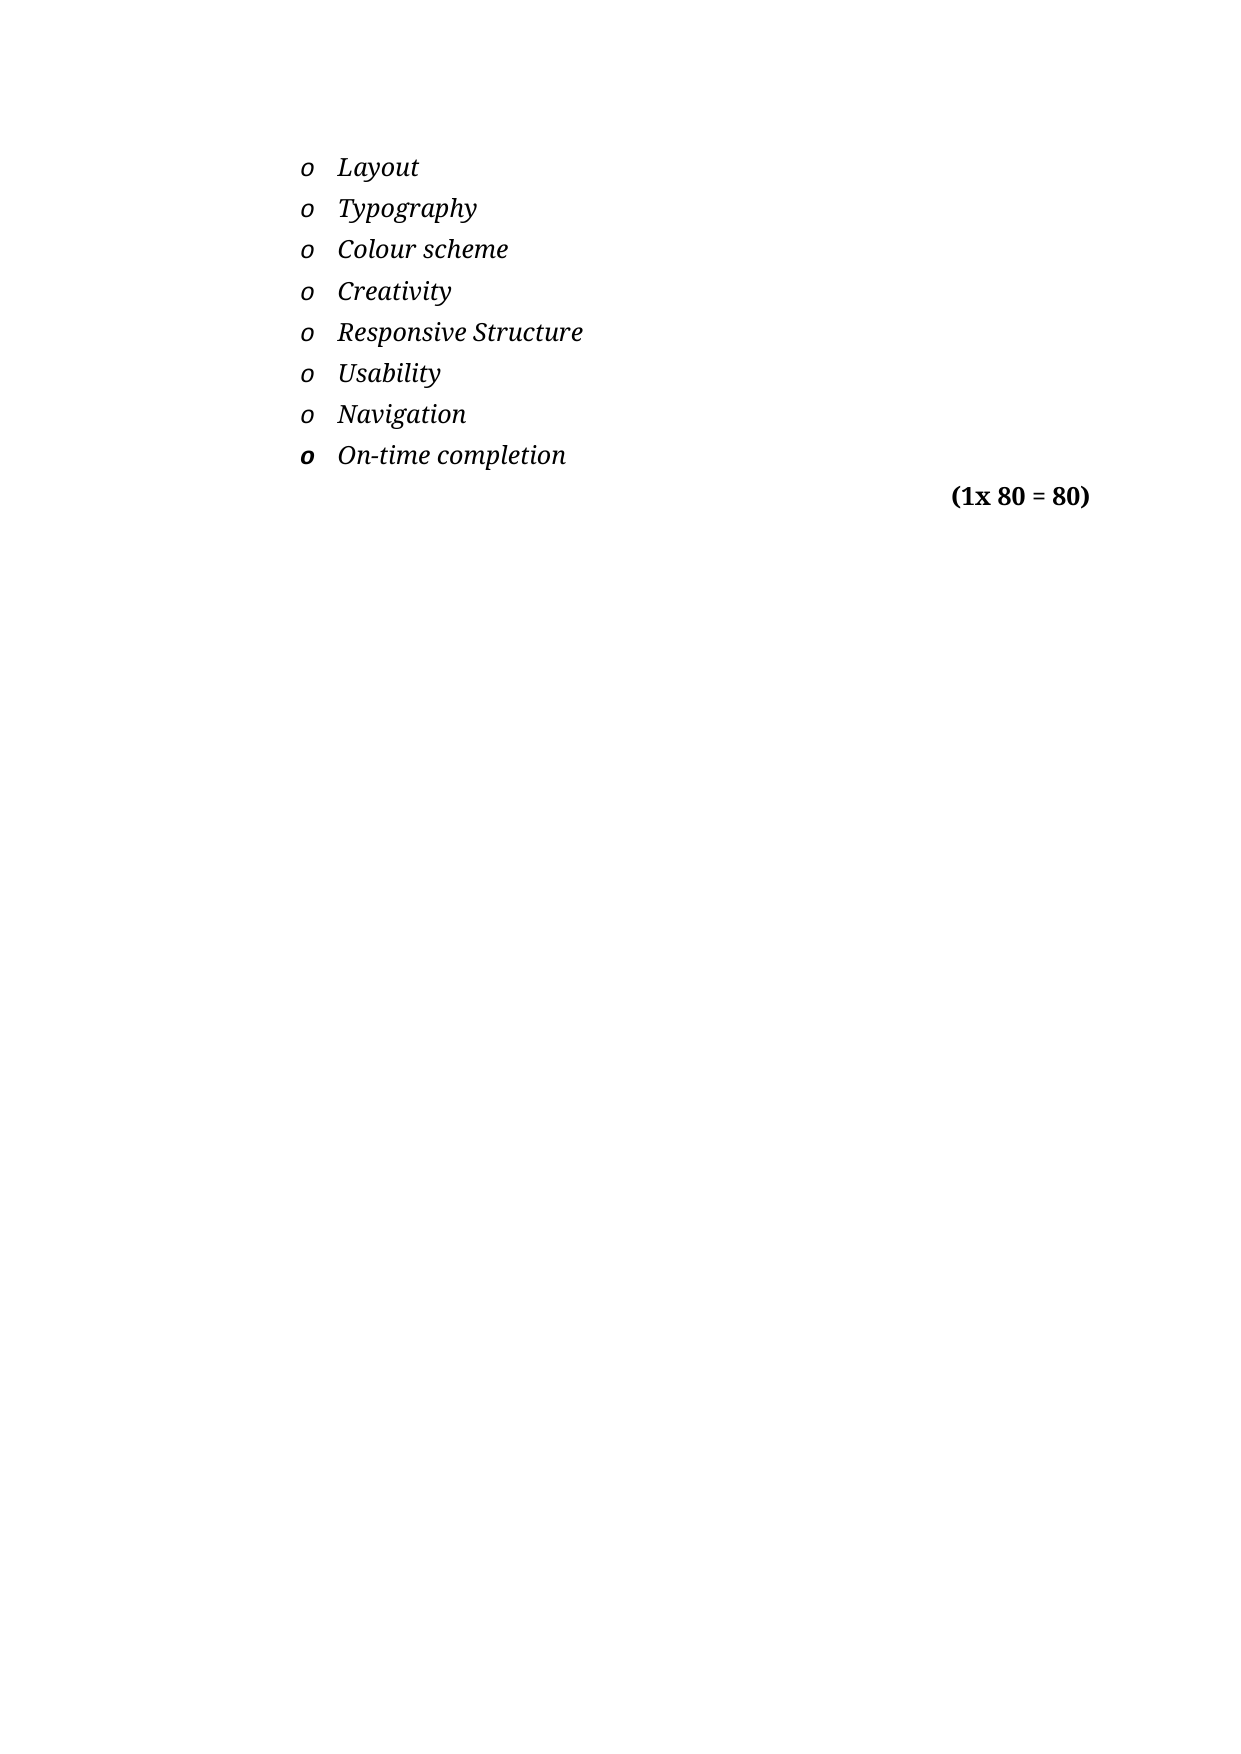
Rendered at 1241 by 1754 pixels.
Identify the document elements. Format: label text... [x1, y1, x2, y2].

list Layout [300, 150, 1090, 184]
list Usability [300, 355, 1090, 389]
list Creativity [300, 273, 1090, 307]
text (1x 80 = 80) [150, 478, 1090, 512]
list Colour scheme [300, 232, 1090, 266]
list Typography [300, 191, 1090, 225]
list On-time completion [300, 437, 1090, 472]
list Responsive Structure [300, 314, 1090, 348]
list Navigation [300, 396, 1090, 431]
